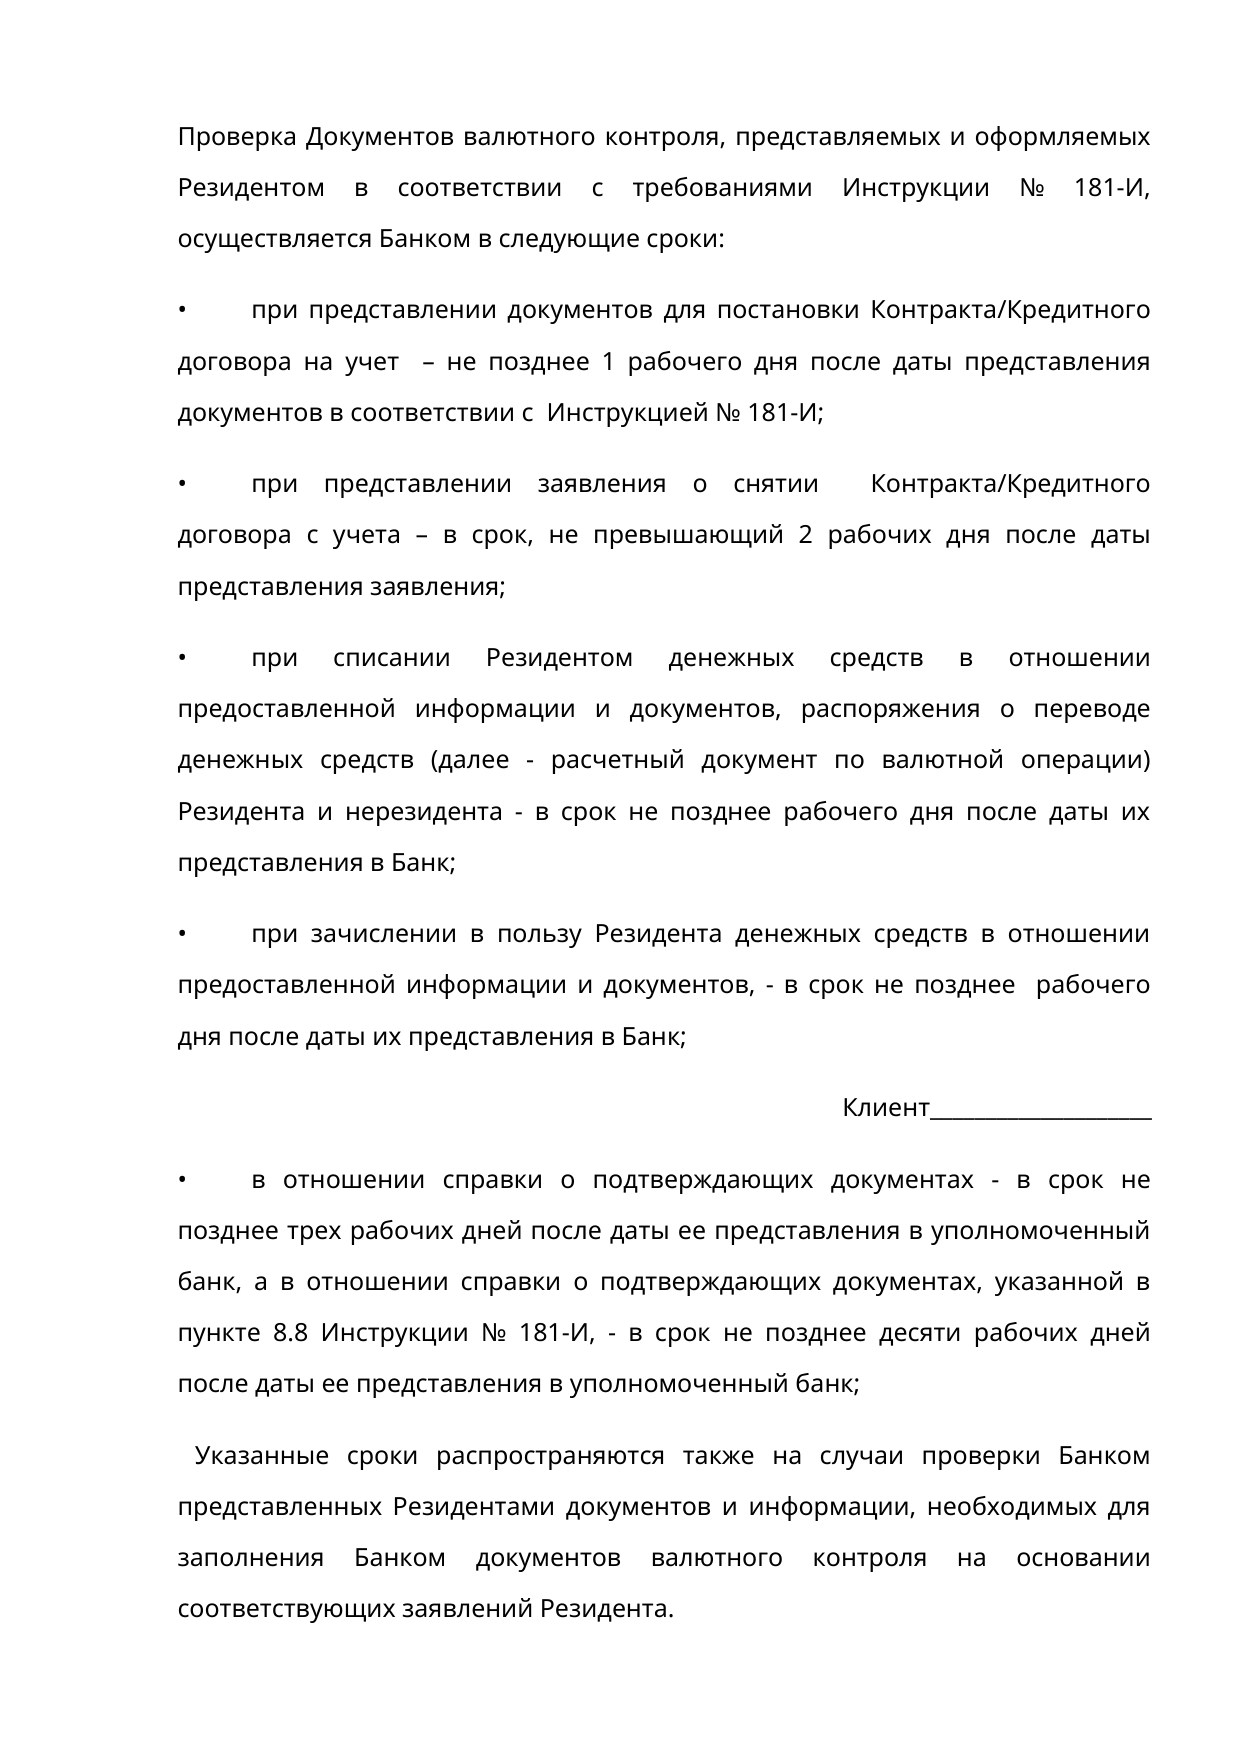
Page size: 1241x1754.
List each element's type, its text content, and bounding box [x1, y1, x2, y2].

text • при представлении документов для постановки Контракта/Кредитного договора на учет – не позднее 1 рабочего дня после даты представления документов в соответствии с Инструкцией № 181-И; [177, 292, 1152, 428]
text • в отношении справки о подтверждающих документах - в срок не позднее трех рабочих дней после даты ее представления в уполномоченный банк, а в отношении справки о подтверждающих документах, указанной в пункте 8.8 Инструкции № 181-И, - в срок не позднее десяти рабочих дней после даты ее представления в уполномоченный банк; [177, 1162, 1152, 1400]
text Проверка Документов валютного контроля, представляемых и оформляемых Резидентом в соответствии с требованиями Инструкции № 181-И, осуществляется Банком в следующие сроки: [177, 118, 1152, 254]
text • при зачислении в пользу Резидента денежных средств в отношении предоставленной информации и документов, - в срок не позднее рабочего дня после даты их представления в Банк; [177, 916, 1152, 1052]
text • при представлении заявления о снятии Контракта/Кредитного договора с учета – в срок, не превышающий 2 рабочих дня после даты представления заявления; [177, 466, 1152, 602]
text Клиент____________________ [177, 1090, 1152, 1124]
text • при списании Резидентом денежных средств в отношении предоставленной информации и документов, распоряжения о переводе денежных средств (далее - расчетный документ по валютной операции) Резидента и нерезидента - в срок не позднее рабочего дня после даты их представления в Банк; [177, 640, 1152, 878]
text Указанные сроки распространяются также на случаи проверки Банком представленных Резидентами документов и информации, необходимых для заполнения Банком документов валютного контроля на основании соответствующих заявлений Резидента. [177, 1438, 1152, 1625]
